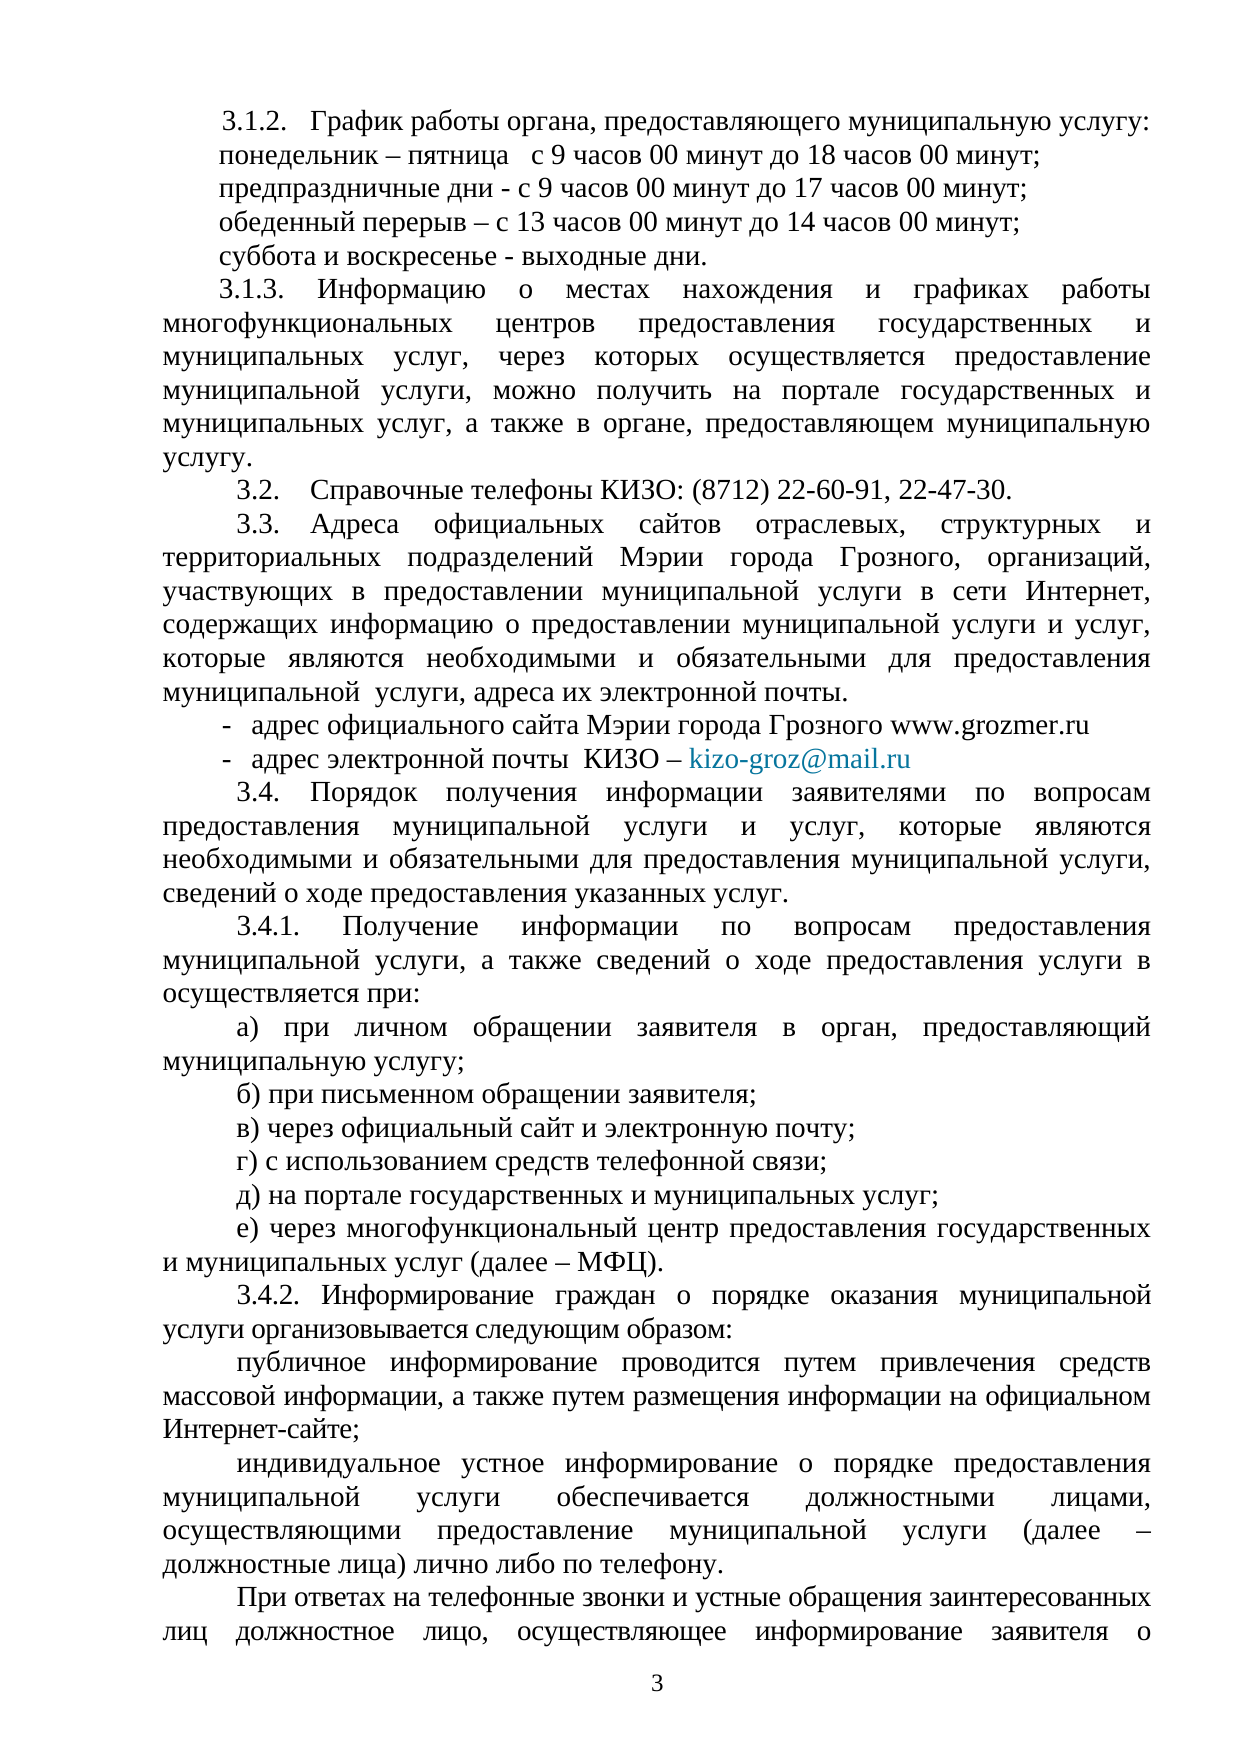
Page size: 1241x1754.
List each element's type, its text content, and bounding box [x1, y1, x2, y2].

text 3.3. Адреса официальных сайтов отраслевых, структурных и территориальных подразделений Мэрии города Грозного, организаций, участвующих в предоставлении муниципальной услуги в сети Интернет, содержащих информацию о предоставлении муниципальной услуги и услуг, которые являются необходимыми и обязательными для предоставления муниципальной услуги, адреса их электронной почты. [162, 506, 1152, 707]
text индивидуальное устное информирование о порядке предоставления муниципальной услуги обеспечивается должностными лицами, осуществляющими предоставление муниципальной услуги (далее – должностные лица) лично либо по телефону. [162, 1445, 1152, 1579]
text суббота и воскресенье - выходные дни. [162, 238, 1152, 271]
text 3.4.2. Информирование граждан о порядке оказания муниципальной услуги организовывается следующим образом: [162, 1277, 1152, 1344]
text 3.1.3. Информацию о местах нахождения и графиках работы многофункциональных центров предоставления государственных и муниципальных услуг, через которых осуществляется предоставление муниципальной услуги, можно получить на портале государственных и муниципальных услуг, а также в органе, предоставляющем муниципальную услугу. [162, 271, 1152, 472]
text в) через официальный сайт и электронную почту; [162, 1110, 1152, 1143]
text 3.2. Справочные телефоны КИЗО: (8712) 22-60-91, 22-47-30. [162, 472, 1152, 506]
text 3.4.1. Получение информации по вопросам предоставления муниципальной услуги, а также сведений о ходе предоставления услуги в осуществляется при: [162, 908, 1152, 1009]
text обеденный перерыв – с 13 часов 00 минут до 14 часов 00 минут; [162, 204, 1152, 238]
text публичное информирование проводится путем привлечения средств массовой информации, а также путем размещения информации на официальном Интернет-сайте; [162, 1344, 1152, 1445]
text 3.4. Порядок получения информации заявителями по вопросам предоставления муниципальной услуги и услуг, которые являются необходимыми и обязательными для предоставления муниципальной услуги, сведений о ходе предоставления указанных услуг. [162, 774, 1152, 908]
text - адрес официального сайта Мэрии города Грозного www.grozmer.ru [162, 707, 1152, 741]
text д) на портале государственных и муниципальных услуг; [162, 1177, 1152, 1210]
text б) при письменном обращении заявителя; [162, 1076, 1152, 1110]
text - адрес электронной почты КИЗО – kizo-groz@mail.ru [162, 741, 1152, 774]
text предпраздничные дни - с 9 часов 00 минут до 17 часов 00 минут; [162, 171, 1152, 204]
text е) через многофункциональный центр предоставления государственных и муниципальных услуг (далее – МФЦ). [162, 1210, 1152, 1277]
text а) при личном обращении заявителя в орган, предоставляющий муниципальную услугу; [162, 1009, 1152, 1076]
text г) с использованием средств телефонной связи; [162, 1143, 1152, 1177]
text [162, 1579, 1152, 1646]
text 3.1.2. График работы органа, предоставляющего муниципальную услугу: [162, 103, 1152, 137]
text понедельник – пятница с 9 часов 00 минут до 18 часов 00 минут; [162, 137, 1152, 171]
